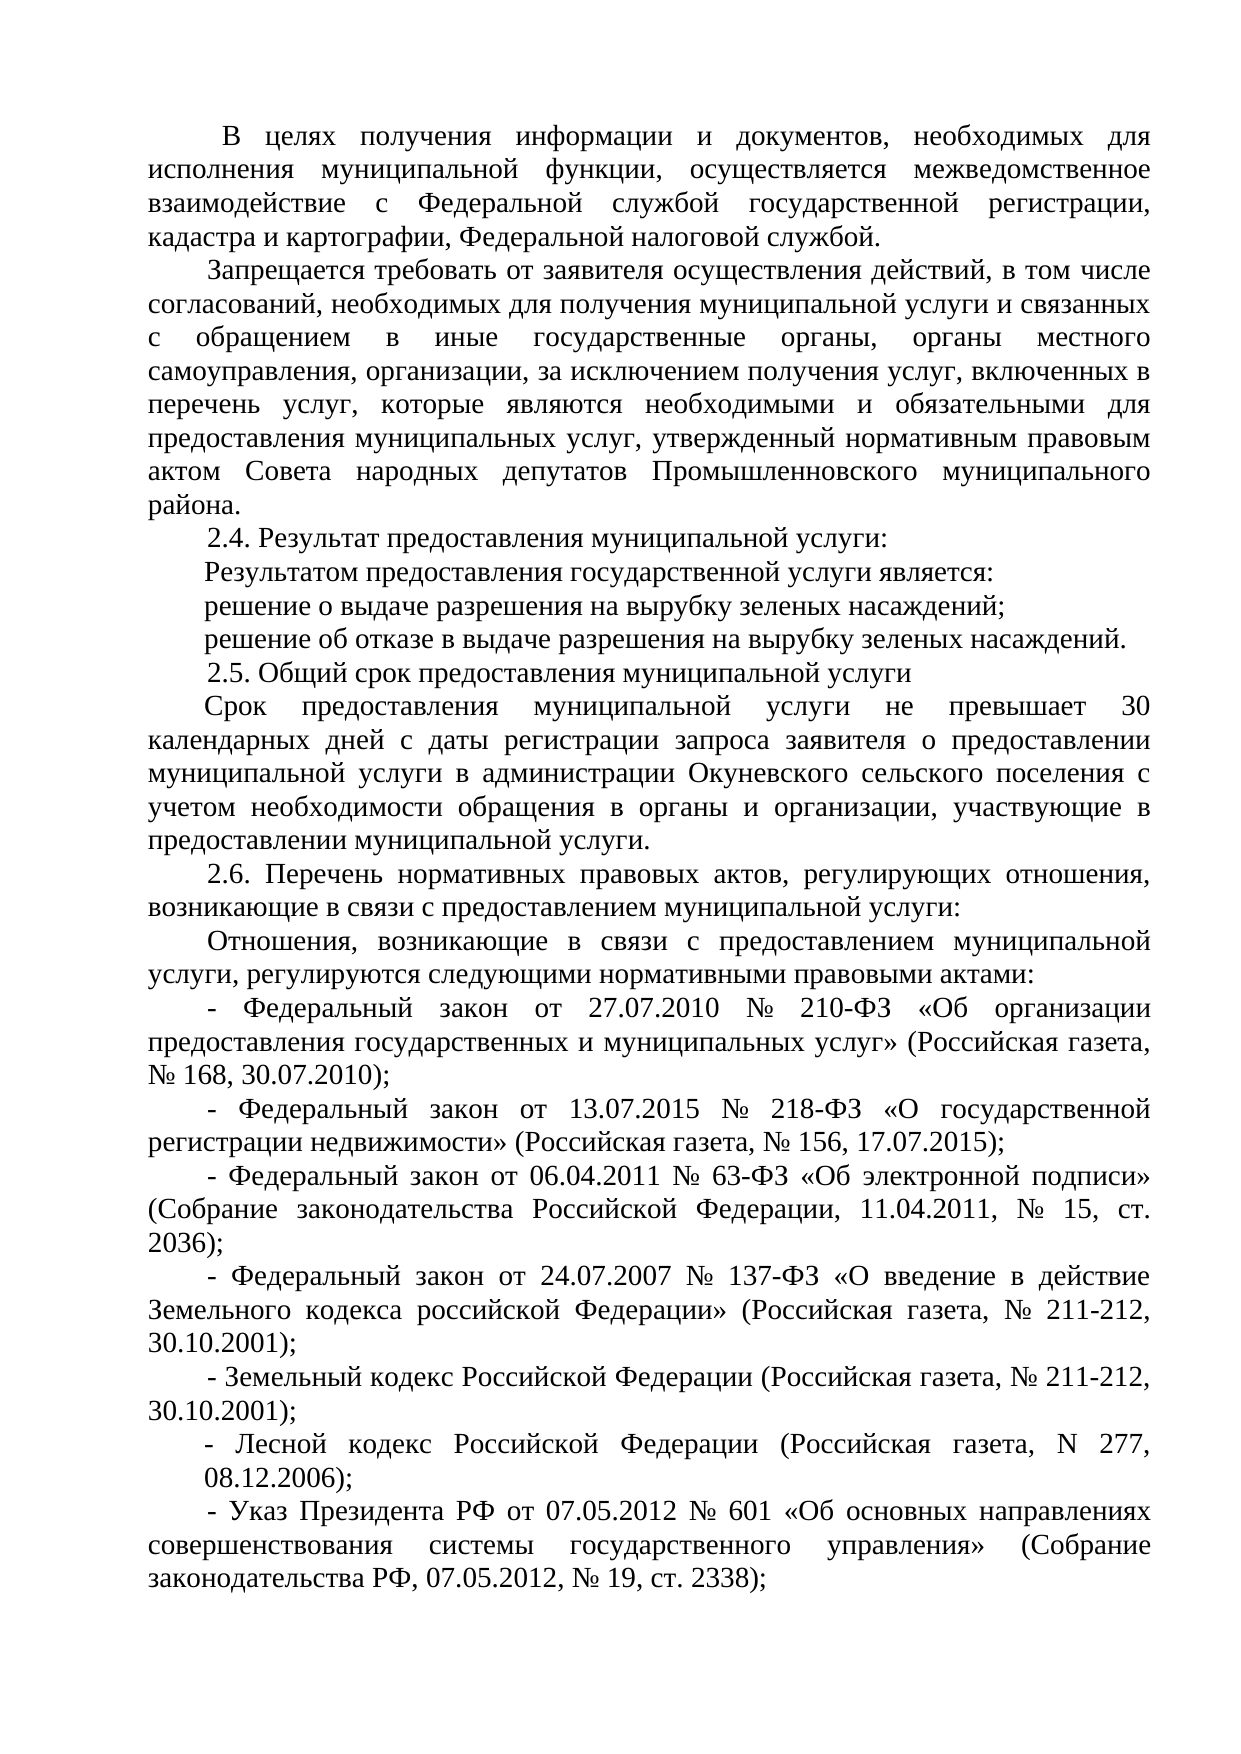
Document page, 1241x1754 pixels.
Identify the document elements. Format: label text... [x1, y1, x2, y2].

text 2.5. Общий срок предоставления муниципальной услуги [148, 655, 1152, 688]
text Запрещается требовать от заявителя осуществления действий, в том числе согласований, необходимых для получения муниципальной услуги и связанных с обращением в иные государственные органы, органы местного самоуправления, организации, за исключением получения услуг, включенных в перечень услуг, которые являются необходимыми и обязательными для предоставления муниципальных услуг, утвержденный нормативным правовым актом Совета народных депутатов Промышленновского муниципального района. [148, 252, 1152, 521]
text - Федеральный закон от 06.04.2011 № 63-ФЗ «Об электронной подписи» (Собрание законодательства Российской Федерации, 11.04.2011, № 15, ст. 2036); [148, 1158, 1152, 1258]
text решение о выдаче разрешения на вырубку зеленых насаждений; [148, 588, 1152, 621]
text Срок предоставления муниципальной услуги не превышает 30 календарных дней с даты регистрации запроса заявителя о предоставлении муниципальной услуги в администрации Окуневского сельского поселения с учетом необходимости обращения в органы и организации, участвующие в предоставлении муниципальной услуги. [148, 688, 1152, 856]
text - Федеральный закон от 13.07.2015 № 218-ФЗ «О государственной регистрации недвижимости» (Российская газета, № 156, 17.07.2015); [148, 1091, 1152, 1158]
text Отношения, возникающие в связи с предоставлением муниципальной услуги, регулируются следующими нормативными правовыми актами: [148, 923, 1152, 990]
text В целях получения информации и документов, необходимых для исполнения муниципальной функции, осуществляется межведомственное взаимодействие с Федеральной службой государственной регистрации, кадастра и картографии, Федеральной налоговой службой. [148, 118, 1152, 252]
text Результатом предоставления государственной услуги является: [148, 554, 1152, 588]
text 2.6. Перечень нормативных правовых актов, регулирующих отношения, возникающие в связи с предоставлением муниципальной услуги: [148, 856, 1152, 923]
text - Федеральный закон от 24.07.2007 № 137-ФЗ «О введение в действие Земельного кодекса российской Федерации» (Российская газета, № 211-212, 30.10.2001); [148, 1258, 1152, 1359]
text - Лесной кодекс Российской Федерации (Российская газета, N 277, 08.12.2006); [204, 1426, 1152, 1493]
text - Федеральный закон от 27.07.2010 № 210-ФЗ «Об организации предоставления государственных и муниципальных услуг» (Российская газета, № 168, 30.07.2010); [148, 990, 1152, 1091]
text 2.4. Результат предоставления муниципальной услуги: [148, 521, 1152, 554]
text - Земельный кодекс Российской Федерации (Российская газета, № 211-212, 30.10.2001); [148, 1359, 1152, 1426]
text - Указ Президента РФ от 07.05.2012 № 601 «Об основных направлениях совершенствования системы государственного управления» (Собрание законодательства РФ, 07.05.2012, № 19, ст. 2338); [148, 1493, 1152, 1594]
text решение об отказе в выдаче разрешения на вырубку зеленых насаждений. [148, 621, 1152, 655]
